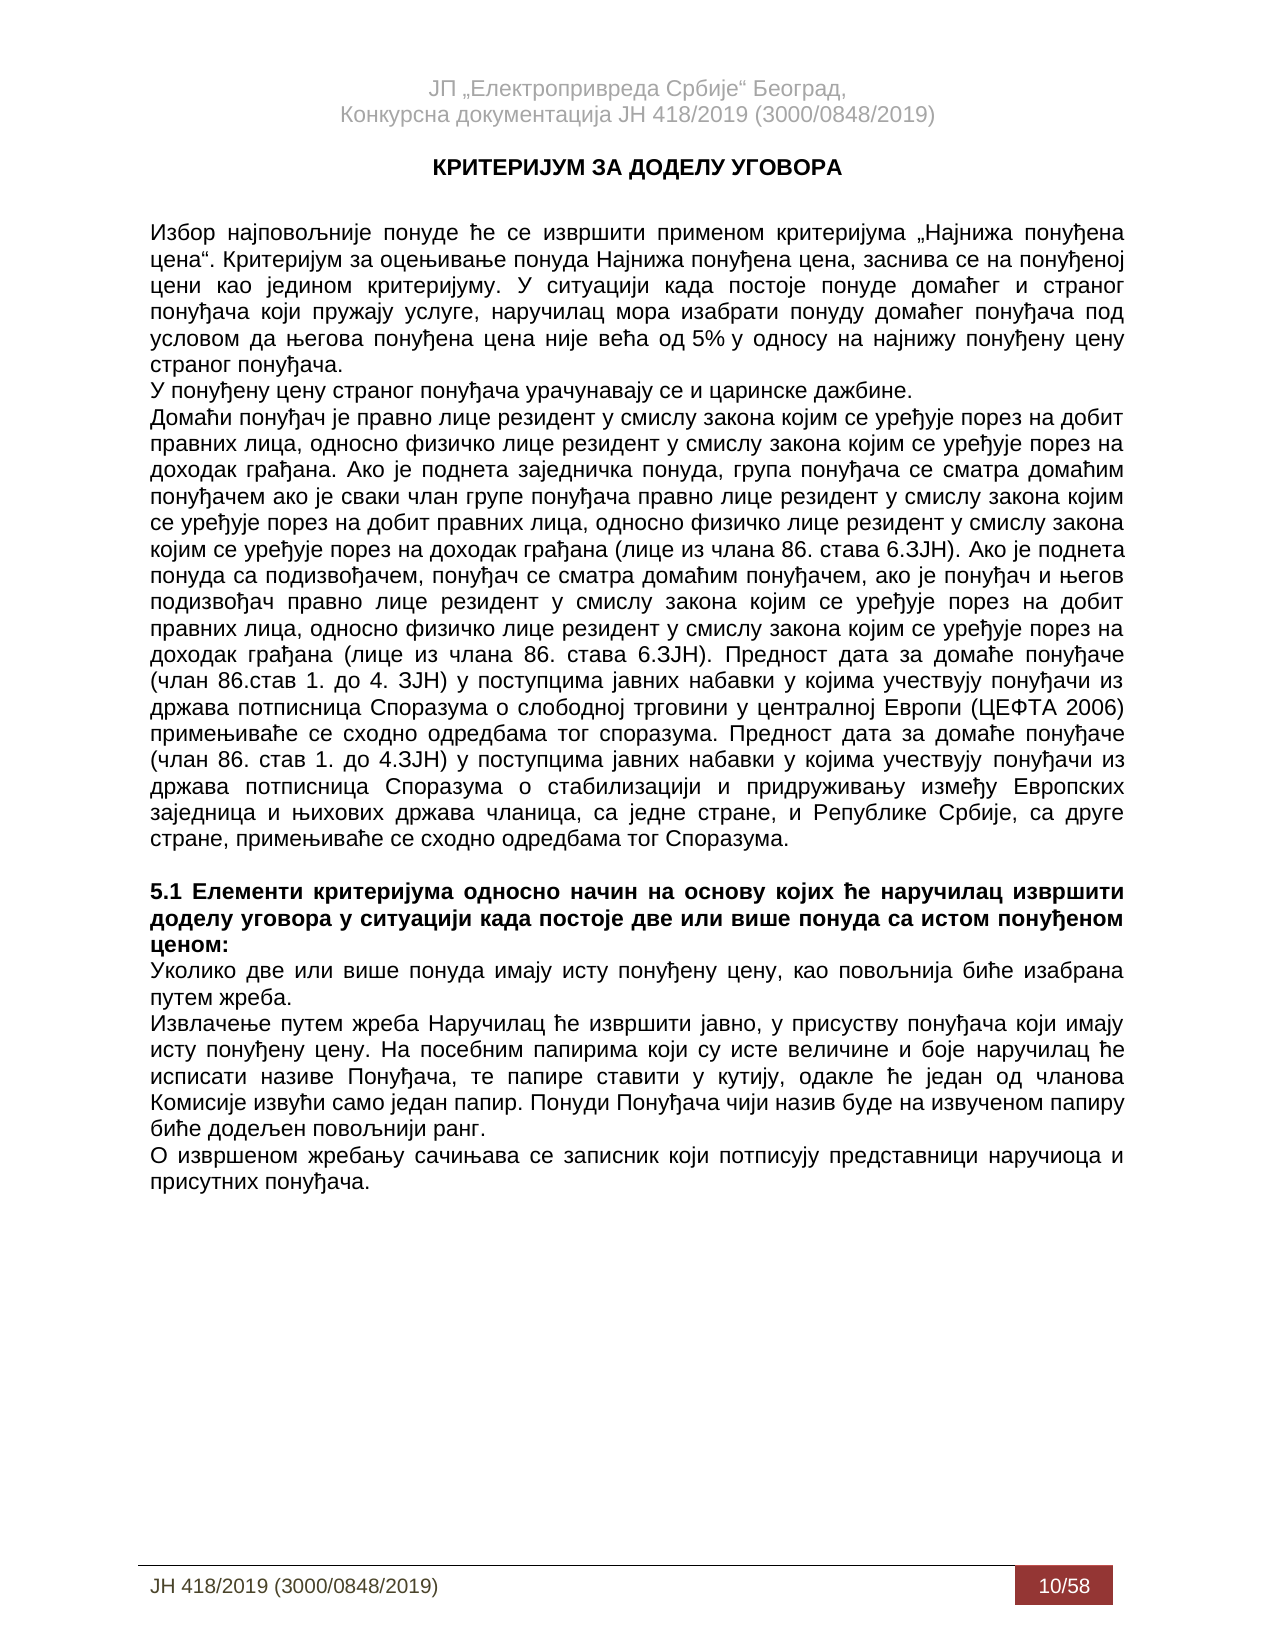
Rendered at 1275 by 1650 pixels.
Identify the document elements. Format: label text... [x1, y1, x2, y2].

text Избор најповољније понуде ће се извршити применом критеријума „Најнижа понуђена цена“. Критеријум за оцењивање понуда Најнижа понуђена цена, заснива се на понуђеној цени као једином критеријуму. У ситуацији када постоје понуде домаћег и страног понуђача који пружају услуге, наручилац мора изабрати понуду домаћег понуђача под условом да његова понуђена цена није већа од 5% у односу на нaјнижу понуђену цену страног понуђача. [150, 219, 1125, 377]
text 5.1 Елементи критеријума односно начин на основу којих ће наручилац извршити доделу уговора у ситуацији када постоје две или више понуда са истом понуђеном ценом: [150, 878, 1125, 957]
text У понуђену цену страног понуђача урачунавају се и царинске дажбине. [150, 377, 1125, 404]
text Домаћи понуђач је правно лице резидент у смислу закона којим се уређује порез на добит правних лица, односно физичко лице резидент у смислу закона којим се уређује порез на доходак грађана. Ако је поднета заједничка понуда, група понуђача се сматра домаћим понуђачем ако је сваки члан групе понуђача правно лице резидент у смислу закона којим се уређује порез на добит правних лица, односно физичко лице резидент у смислу закона којим се уређује порез на доходак грађана (лице из члана 86. става 6.ЗЈН). Ако је поднета понуда са подизвођачем, понуђач се сматра домаћим понуђачем, ако је понуђач и његов подизвођач правно лице резидент у смислу закона којим се уређује порез на добит правних лица, односно физичко лице резидент у смислу закона којим се уређује порез на доходак грађана (лице из члана 86. става 6.ЗЈН). Предност дата за домаће понуђаче (члан 86.став 1. до 4. ЗЈН) у поступцима јавних набавки у којима учествују понуђачи из држава потписница Споразума о слободној трговини у централној Европи (ЦЕФТА 2006) примењиваће се сходно одредбама тог споразума. Предност дата за домаће понуђаче (члан 86. став 1. до 4.ЗЈН) у поступцима јавних набавки у којима учествују понуђачи из држава потписница Споразума о стабилизацији и придруживању између Европских заједница и њихових држава чланица, са једне стране, и Републике Србије, са друге стране, примењиваће се сходно одредбама тог Споразума. [150, 404, 1125, 852]
text Уколико две или више понуда имају исту понуђену цену, као повољнија биће изабрана путем жреба. [150, 957, 1125, 1010]
text КРИТЕРИЈУМ ЗА ДОДЕЛУ УГОВОРА [150, 154, 1125, 180]
text О извршеном жребању сачињава се записник који потписују представници наручиоца и присутних понуђача. [150, 1142, 1125, 1194]
text Извлачење путем жреба Наручилац ће извршити јавно, у присуству понуђача који имају исту понуђену цену. На посебним папирима који су исте величине и боје наручилац ће исписати називе Понуђача, те папире ставити у кутију, одакле ће један од чланова Комисије извући само један папир. Понуди Понуђача чији назив буде на извученом папиру биће додељен повољнији ранг. [150, 1010, 1125, 1142]
